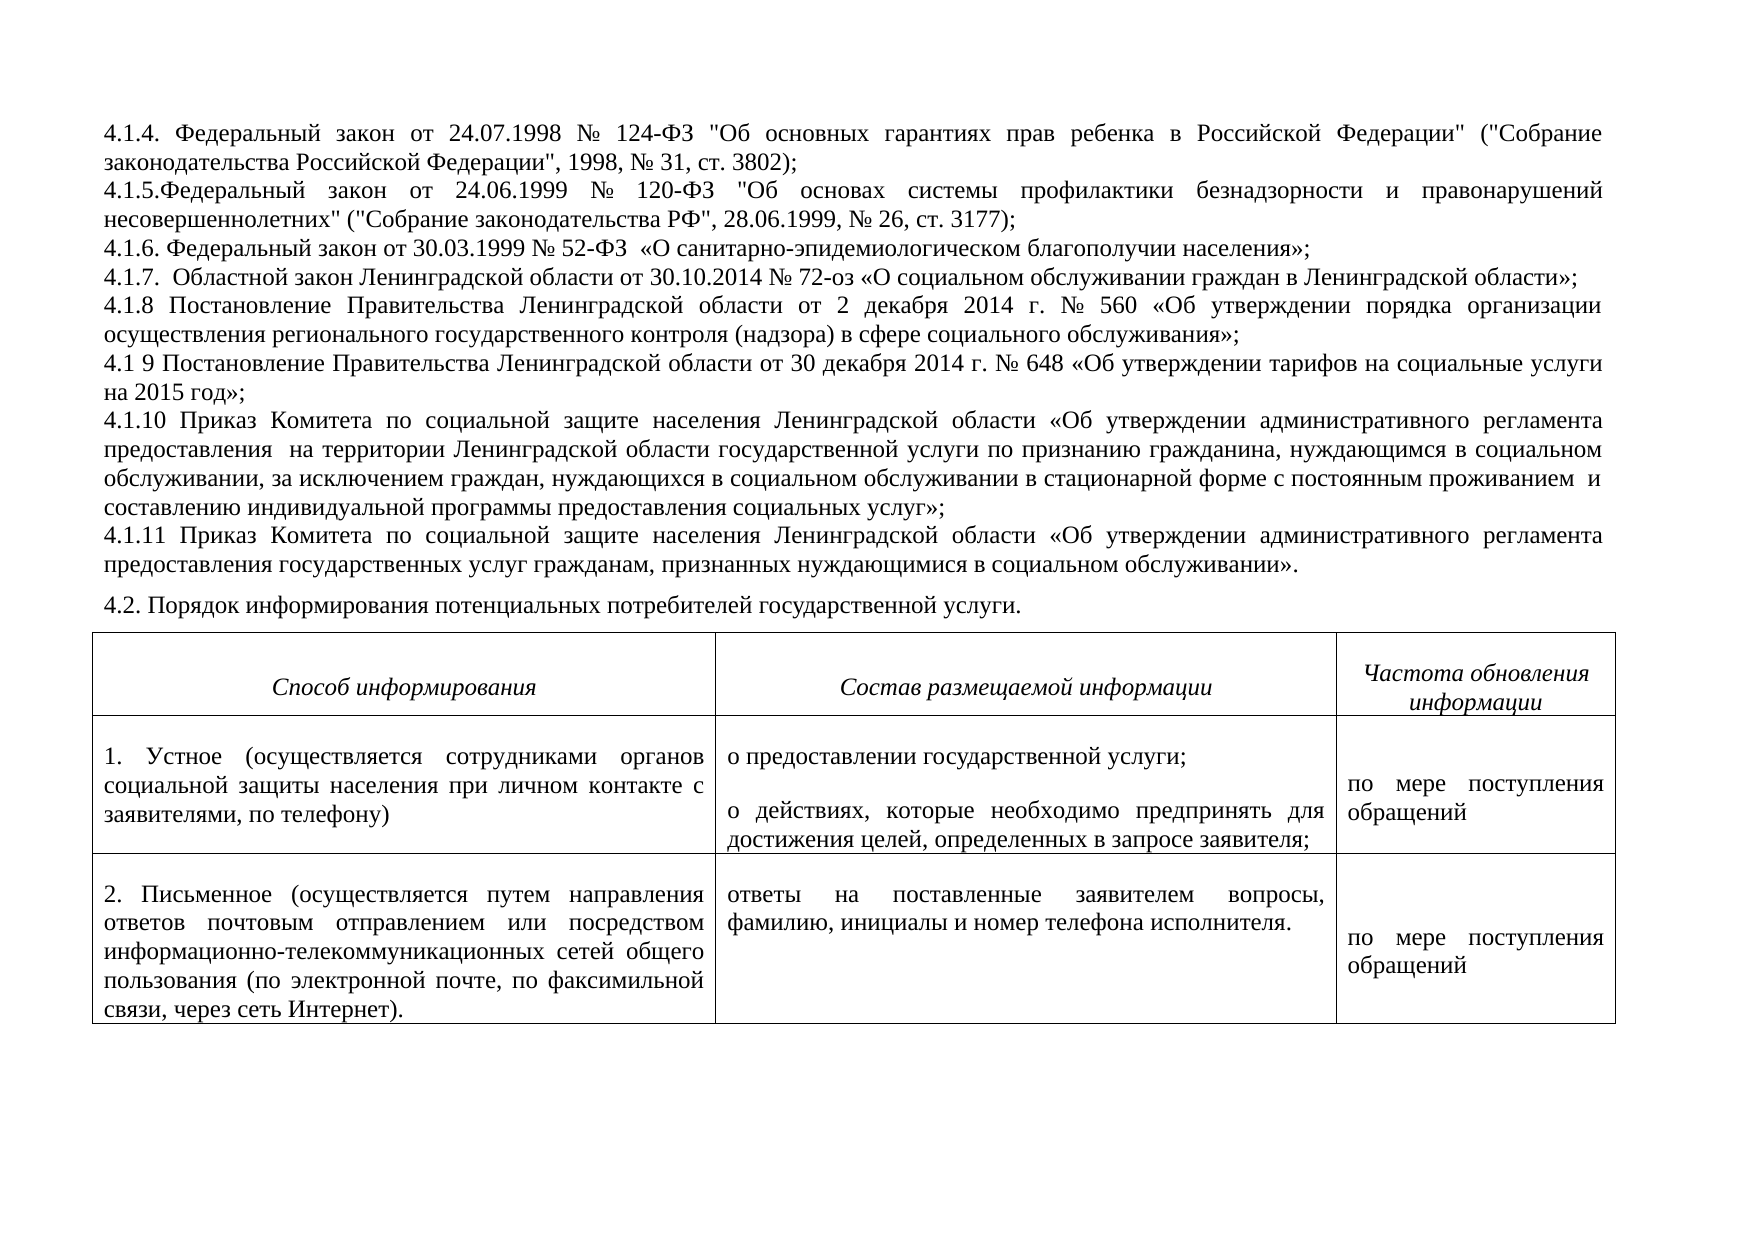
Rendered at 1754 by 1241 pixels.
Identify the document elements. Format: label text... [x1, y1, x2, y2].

text 4.1.4. Федеральный закон от 24.07.1998 № 124-ФЗ "Об основных гарантиях прав ребенка в Российской Федерации" ("Собрание законодательства Российской Федерации", 1998, № 31, ст. 3802); [103, 118, 1604, 176]
table_cell 2. Письменное (осуществляется путем направления ответов почтовым отправлением или посредством информационно-телекоммуникационных сетей общего пользования (по электронной почте, по факсимильной связи, через сеть Интернет). [93, 854, 715, 1022]
table_cell по мере поступления обращений [1337, 716, 1615, 853]
table_cell о предоставлении государственной услуги; о действиях, которые необходимо предпринять для достижения целей, определенных в запросе заявителя; [716, 716, 1336, 853]
text 4.1.8 Постановление Правительства Ленинградской области от 2 декабря 2014 г. № 560 «Об утверждении порядка организации осуществления регионального государственного контроля (надзора) в сфере социального обслуживания»; [103, 291, 1604, 348]
table_header Состав размещаемой информации [716, 633, 1336, 715]
text 4.1.6. Федеральный закон от 30.03.1999 № 52-ФЗ «О санитарно-эпидемиологическом благополучии населения»; [103, 233, 1604, 262]
text 4.1 9 Постановление Правительства Ленинградской области от 30 декабря 2014 г. № 648 «Об утверждении тарифов на социальные услуги на 2015 год»; [103, 348, 1604, 406]
table_cell по мере поступления обращений [1337, 854, 1615, 1022]
text 4.1.7. Областной закон Ленинградской области от 30.10.2014 № 72-оз «О социальном обслуживании граждан в Ленинградской области»; [103, 262, 1604, 291]
table_header Способ информирования [93, 633, 715, 715]
table_header Частота обновления информации [1337, 633, 1615, 715]
table_cell ответы на поставленные заявителем вопросы, фамилию, инициалы и номер телефона исполнителя. [716, 854, 1336, 1022]
table_cell 1. Устное (осуществляется сотрудниками органов социальной защиты населения при личном контакте с заявителями, по телефону) [93, 716, 715, 853]
text 4.2. Порядок информирования потенциальных потребителей государственной услуги. [103, 591, 1604, 619]
text 4.1.5.Федеральный закон от 24.06.1999 № 120-ФЗ "Об основах системы профилактики безнадзорности и правонарушений несовершеннолетних" ("Собрание законодательства РФ", 28.06.1999, № 26, ст. 3177); [103, 176, 1604, 233]
text 4.1.10 Приказ Комитета по социальной защите населения Ленинградской области «Об утверждении административного регламента предоставления на территории Ленинградской области государственной услуги по признанию гражданина, нуждающимся в социальном обслуживании, за исключением граждан, нуждающихся в социальном обслуживании в стационарной форме с постоянным проживанием и составлению индивидуальной программы предоставления социальных услуг»; [103, 406, 1604, 521]
text 4.1.11 Приказ Комитета по социальной защите населения Ленинградской области «Об утверждении административного регламента предоставления государственных услуг гражданам, признанных нуждающимися в социальном обслуживании». [103, 521, 1604, 578]
